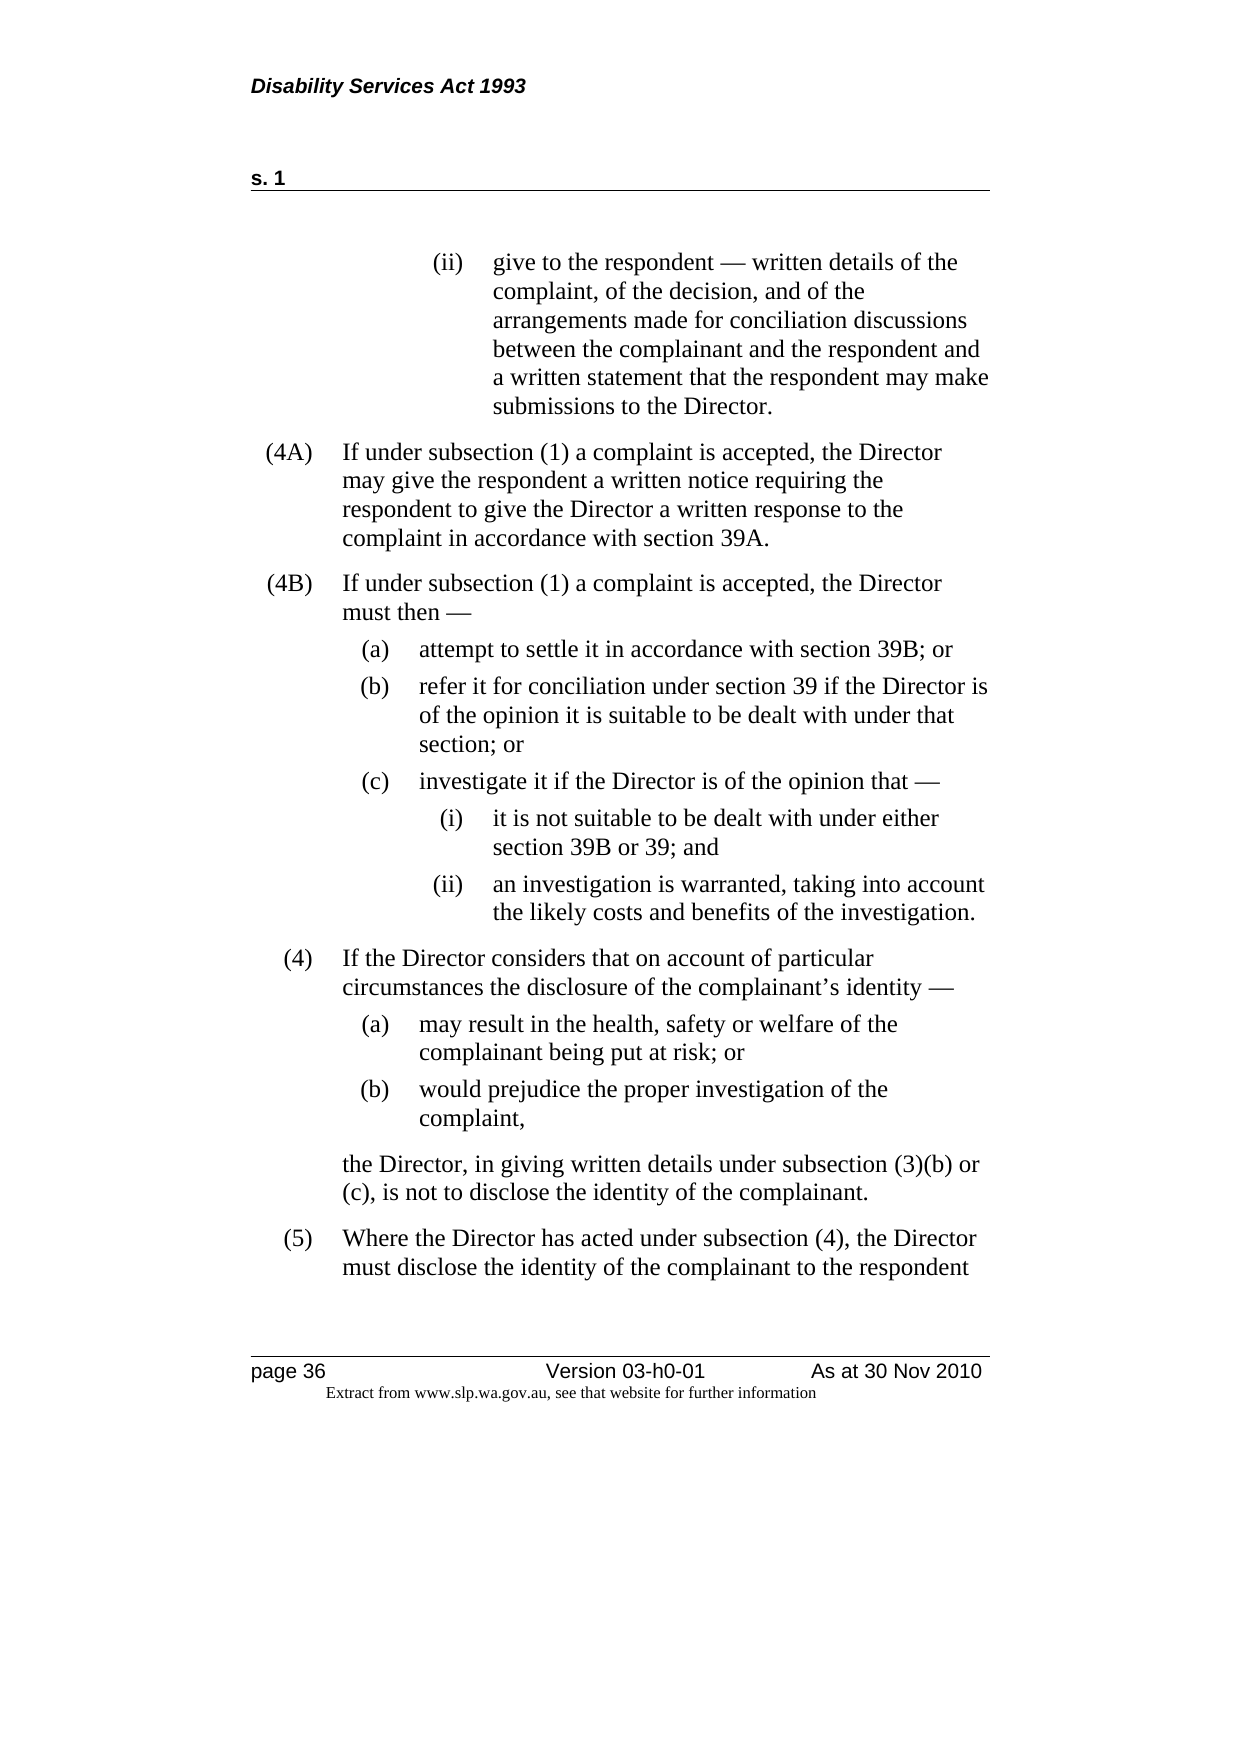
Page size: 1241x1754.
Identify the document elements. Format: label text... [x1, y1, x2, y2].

text (b) refer it for conciliation under section 39 if the Director is of the opinion it is suitable to be dealt with under that section; or [251, 671, 990, 757]
text (ii) an investigation is warranted, taking into account the likely costs and benefits of the investigation. [251, 869, 990, 926]
text (b) would prejudice the proper investigation of the complaint, [251, 1074, 990, 1132]
text (ii) give to the respondent — written details of the complaint, of the decision, and of the arrangements made for conciliation discussions between the complainant and the respondent and a written statement that the respondent may make submissions to the Director. [251, 247, 990, 420]
text (4A) If under subsection (1) a complaint is accepted, the Director may give the respondent a written notice requiring the respondent to give the Director a written response to the complaint in accordance with section 39A. [251, 437, 990, 552]
text (a) may result in the health, safety or welfare of the complainant being put at risk; or [251, 1009, 990, 1066]
text (4) If the Director considers that on account of particular circumstances the disclosure of the complainant’s identity — [251, 943, 990, 1000]
text (c) investigate it if the Director is of the opinion that — [251, 766, 990, 794]
text the Director, in giving written details under subsection (3)(b) or (c), is not to disclose the identity of the complainant. [251, 1149, 990, 1206]
text (i) it is not suitable to be dealt with under either section 39B or 39; and [251, 803, 990, 860]
text (a) attempt to settle it in accordance with section 39B; or [251, 634, 990, 663]
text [251, 1223, 990, 1280]
text (4B) If under subsection (1) a complaint is accepted, the Director must then — [251, 568, 990, 626]
